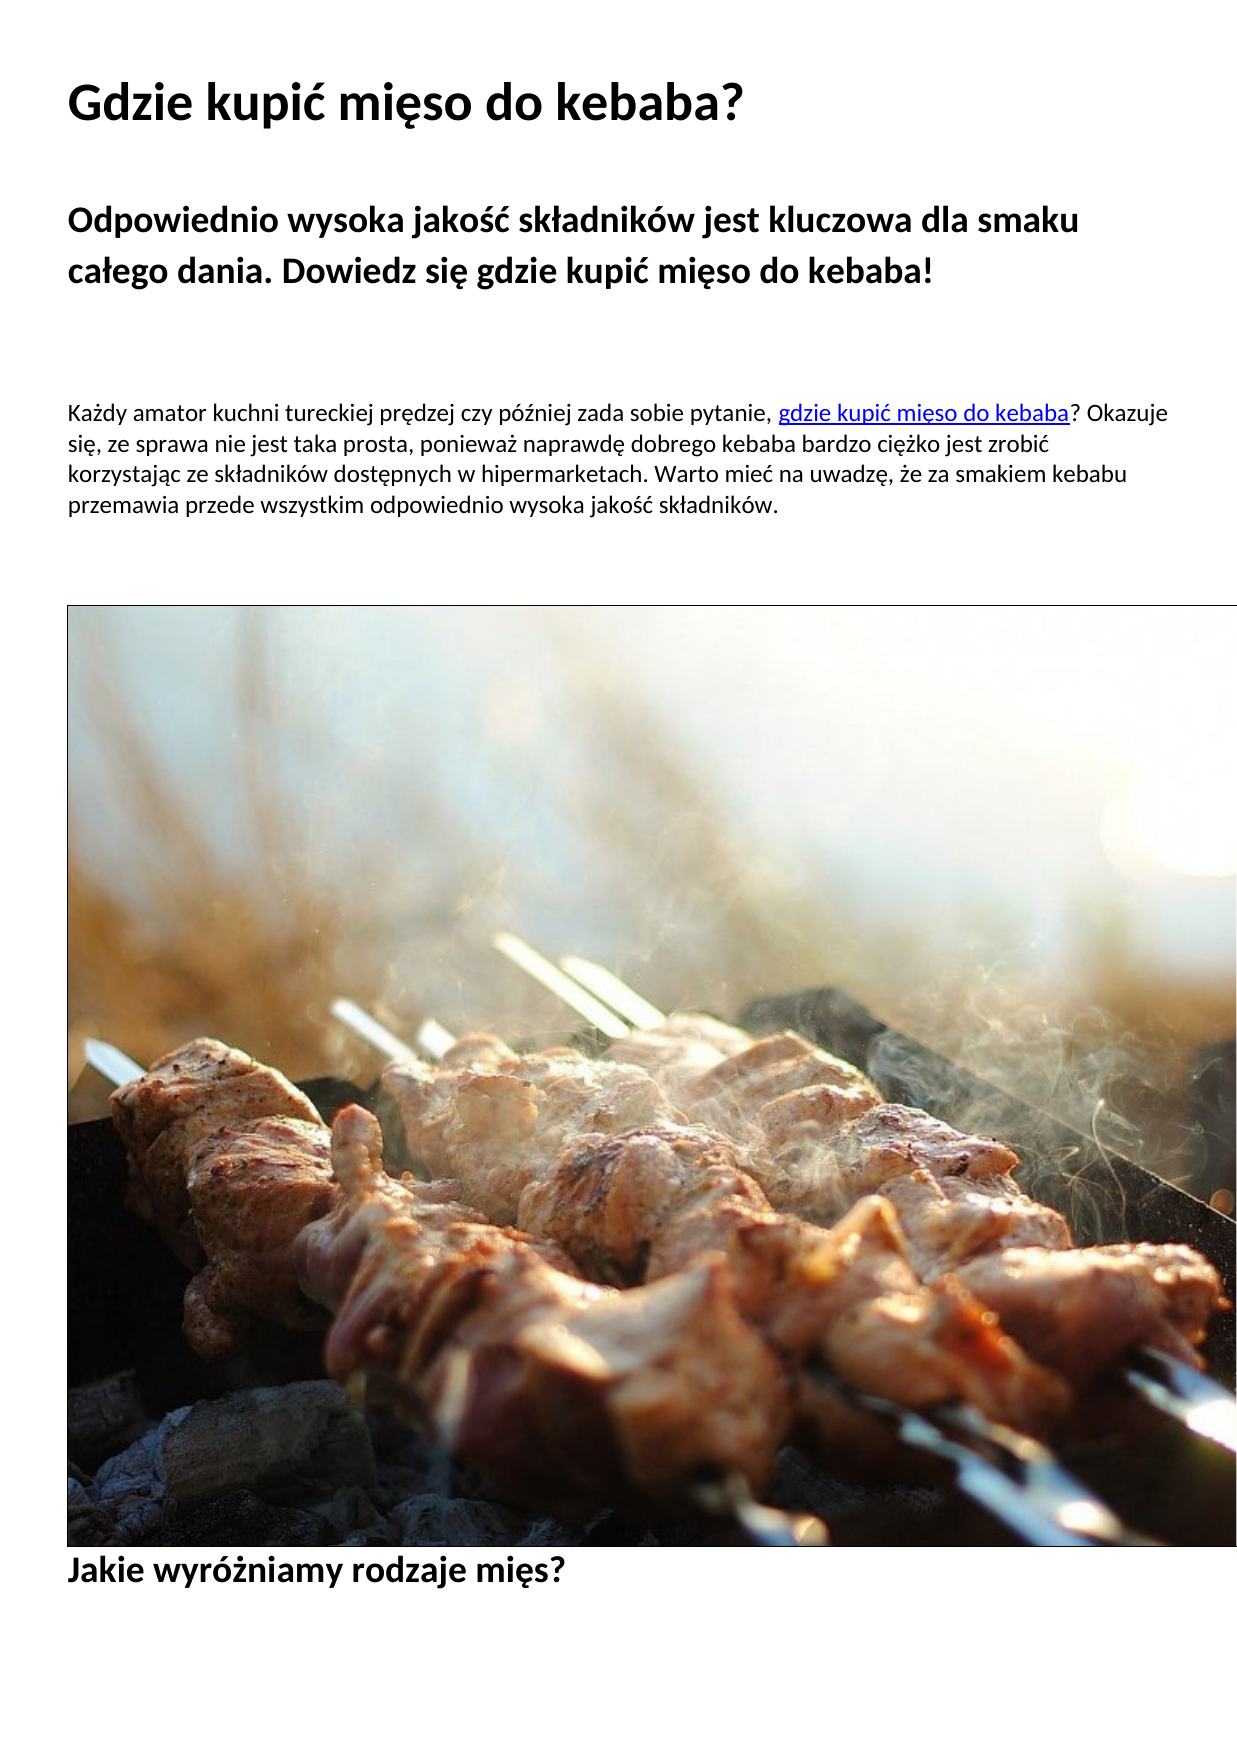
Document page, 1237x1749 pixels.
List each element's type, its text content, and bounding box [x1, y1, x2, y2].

text Jakie wyróżniamy rodzaje mięs? [68, 1547, 1169, 1592]
text Odpowiednio wysoka jakość składników jest kluczowa dla smaku całego dania. Dowiedz się gdzie kupić mięso do kebaba! [68, 196, 1169, 293]
text Gdzie kupić mięso do kebaba? [68, 68, 1169, 134]
picture [68, 606, 1237, 1546]
text Każdy amator kuchni tureckiej prędzej czy później zada sobie pytanie, gdzie kupić mięso do kebaba? Okazuje się, ze sprawa nie jest taka prosta, ponieważ naprawdę dobrego kebaba bardzo ciężko jest zrobić korzystając ze składników dostępnych w hipermarketach. Warto mieć na uwadzę, że za smakiem kebabu przemawia przede wszystkim odpowiednio wysoka jakość składników. [68, 397, 1169, 519]
